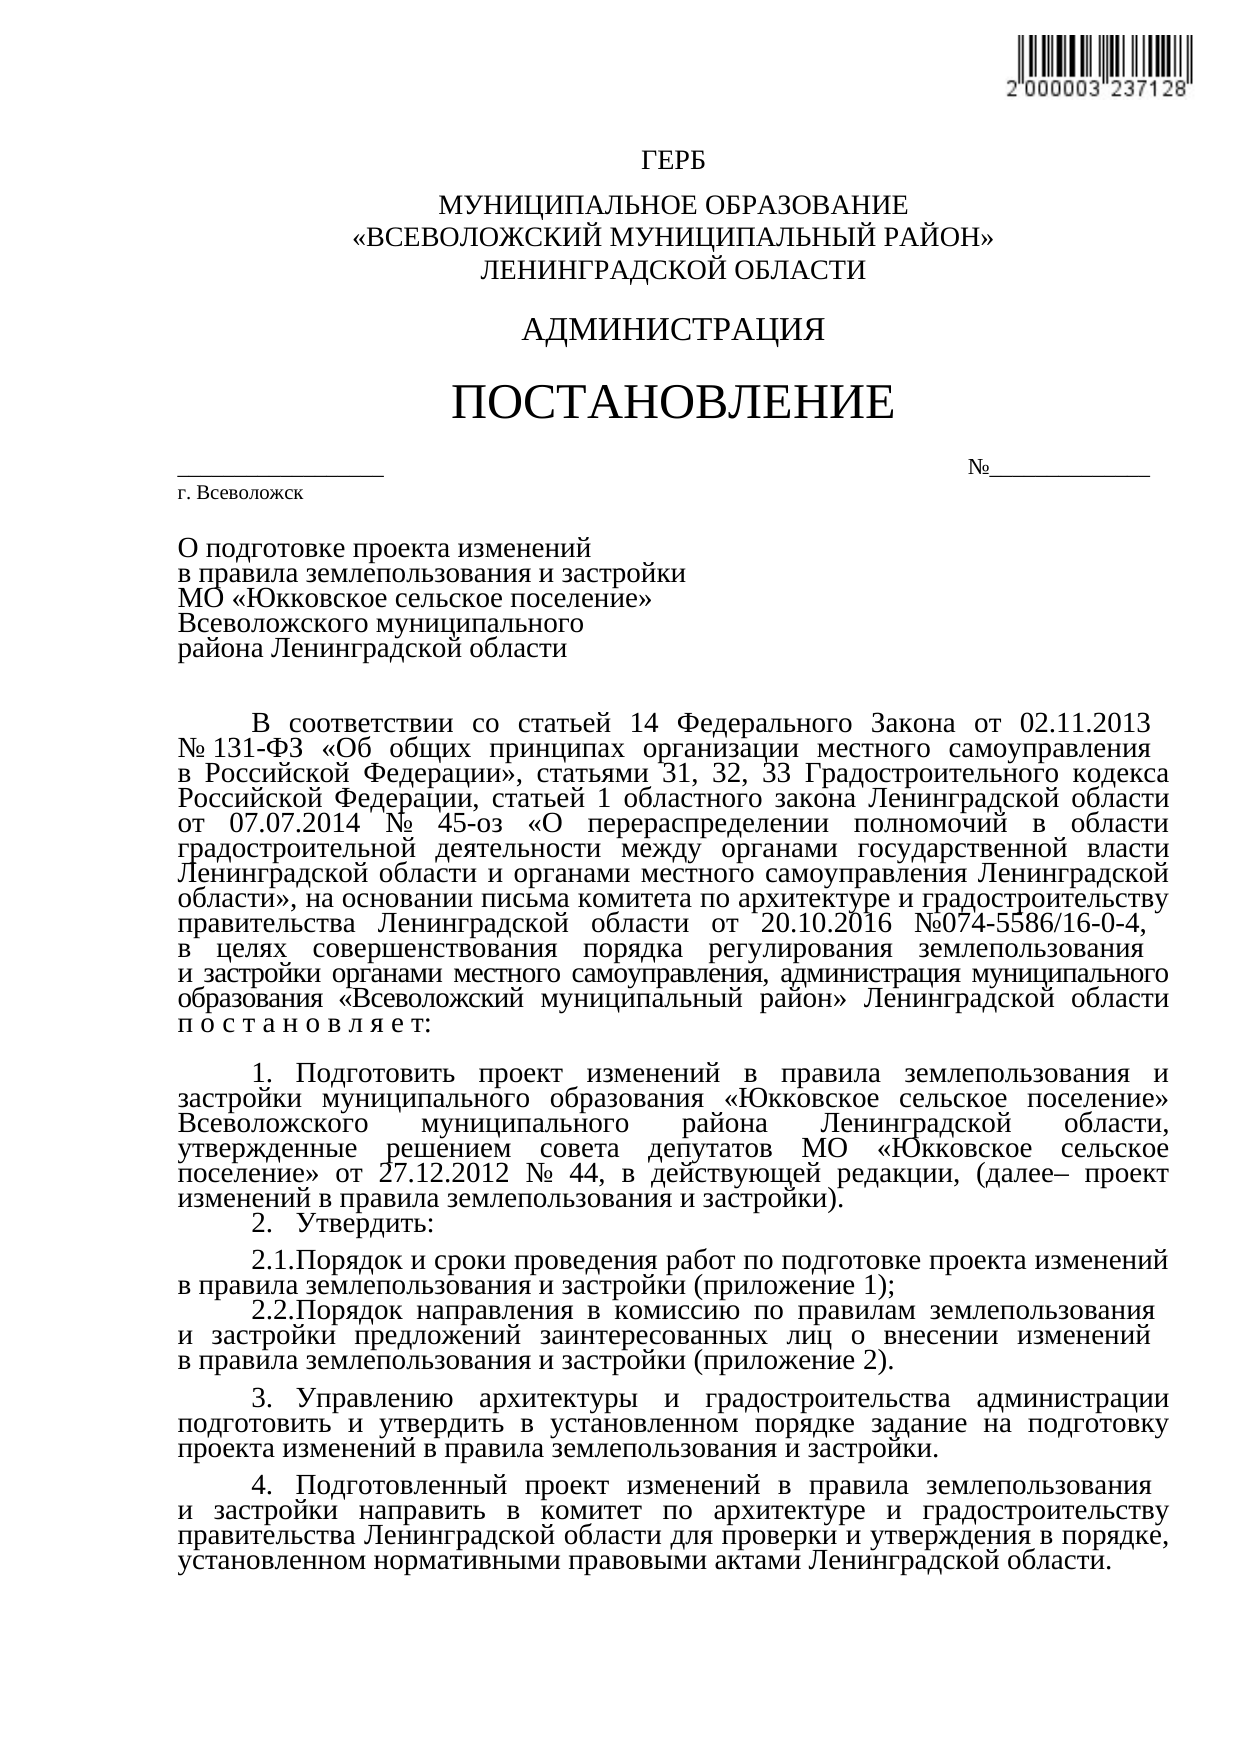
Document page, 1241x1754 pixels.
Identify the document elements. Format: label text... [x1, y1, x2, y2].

text района Ленинградской области [177, 637, 1170, 662]
text ГЕРБ [177, 143, 1169, 176]
picture [1004, 35, 1213, 100]
text АДМИНИСТРАЦИЯ [177, 309, 1169, 348]
text В соответствии со статьей 14 Федерального Закона от 02.11.2013 № 131-ФЗ «Об общих принципах организации местного самоуправления в Российской Федерации», статьями 31, 32, 33 Градостроительного кодекса Российской Федерации, статьей 1 областного закона Ленинградской области от 07.07.2014 № 45-оз «О перераспределении полномочий в области градостроительной деятельности между органами государственной власти Ленинградской области и органами местного самоуправления Ленинградской области», на основании письма комитета по архитектуре и градостроительству правительства Ленинградской области от 20.10.2016 №074-5586/16-0-4, в целях совершенствования порядка регулирования землепользования и застройки органами местного самоуправления, администрация муниципального образования «Всеволожский муниципальный район» Ленинградской области п о с т а н о в л я е т: [177, 712, 1170, 1037]
text МО «Юкковское сельское поселение» [177, 587, 1170, 612]
text г. Всеволожск [177, 479, 1169, 504]
text МУНИЦИПАЛЬНОЕ ОБРАЗОВАНИЕ [177, 188, 1169, 220]
list Подготовленный проект изменений в правила землепользования и застройки направить в комитет по архитектуре и градостроительству правительства Ленинградской области для проверки и утверждения в порядке, установленном нормативными правовыми актами Ленинградской области. [177, 1475, 1170, 1575]
list Порядок направления в комиссию по правилам землепользования и застройки предложений заинтересованных лиц о внесении изменений в правила землепользования и застройки (приложение 2). [177, 1300, 1170, 1375]
text Всеволожского муниципального [177, 612, 1170, 637]
list Подготовить проект изменений в правила землепользования и застройки муниципального образования «Юкковское сельское поселение» Всеволожского муниципального района Ленинградской области, утвержденные решением совета депутатов МО «Юкковское сельское поселение» от 27.12.2012 № 44, в действующей редакции, (далее– проект изменений в правила землепользования и застройки). [177, 1062, 1170, 1212]
list Управлению архитектуры и градостроительства администрации подготовить и утвердить в установленном порядке задание на подготовку проекта изменений в правила землепользования и застройки. [177, 1387, 1170, 1462]
text __________________ №______________ [177, 453, 1169, 479]
text в правила землепользования и застройки [177, 562, 1170, 587]
list Порядок и сроки проведения работ по подготовке проекта изменений в правила землепользования и застройки (приложение 1); [177, 1250, 1170, 1300]
list Утвердить: [177, 1212, 1170, 1237]
text ПОСТАНОВЛЕНИЕ [177, 372, 1169, 429]
text О подготовке проекта изменений [177, 537, 1170, 562]
text «ВСЕВОЛОЖСКИЙ МУНИЦИПАЛЬНЫЙ РАЙОН» [177, 220, 1169, 253]
text ЛЕНИНГРАДСКОЙ ОБЛАСТИ [177, 253, 1169, 285]
